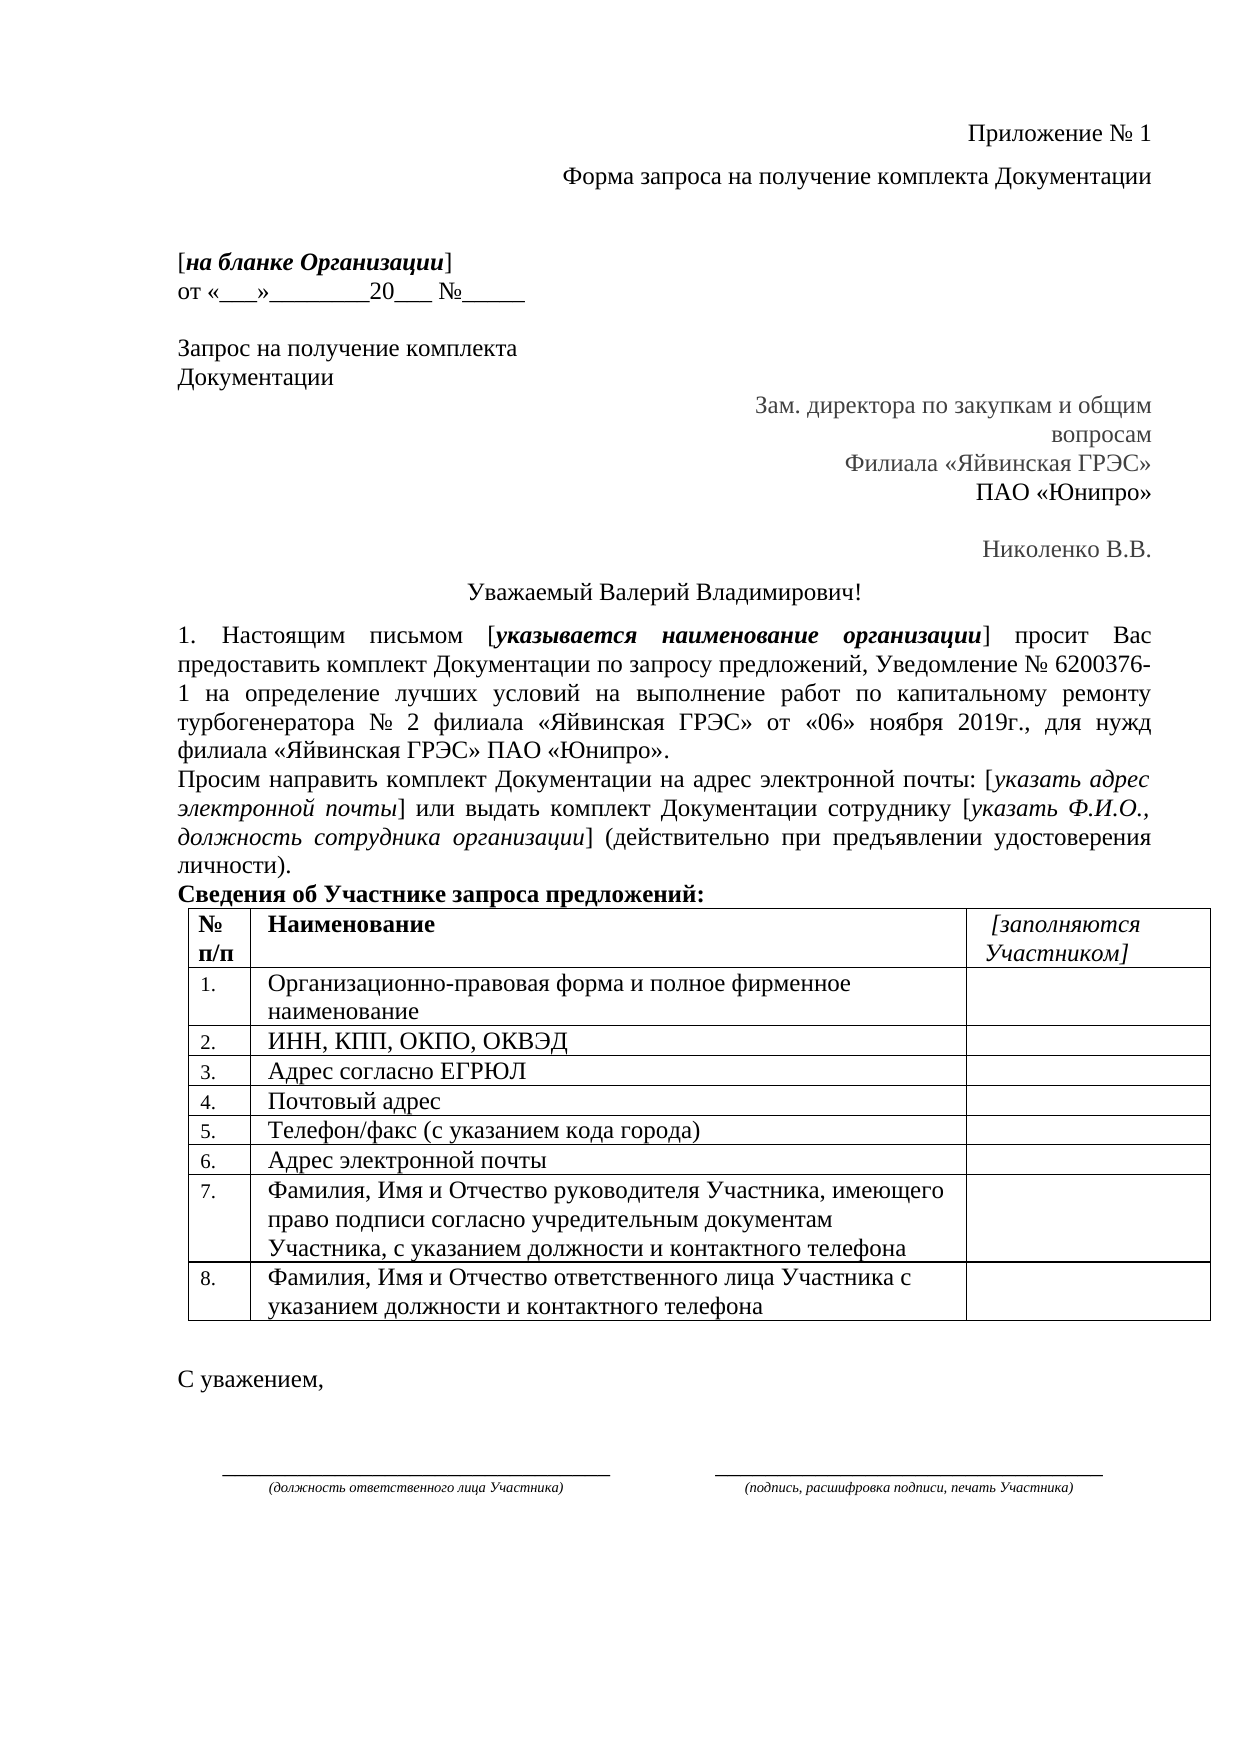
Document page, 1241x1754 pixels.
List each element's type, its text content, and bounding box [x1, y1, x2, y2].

subtitle Филиала «Яйвинская ГРЭС» [723, 448, 1152, 477]
table_cell Адрес электронной почты [251, 1145, 966, 1174]
table_cell [967, 1175, 1210, 1261]
list Настоящим письмом [указывается наименование организации] просит Вас предоставить комплект Документации по запросу предложений, Уведомление № 6200376-1 на определение лучших условий на выполнение работ по капитальному ремонту турбогенератора № 2 филиала «Яйвинская ГРЭС» от «06» ноября 2019г., для нужд филиала «Яйвинская ГРЭС» ПАО «Юнипро». [177, 621, 1152, 764]
text ПАО «Юнипро» [177, 477, 1152, 506]
table_cell [189, 1086, 250, 1114]
table_header № п/п [189, 909, 250, 967]
text Приложение № 1 [177, 118, 1152, 147]
subtitle Запрос на получение комплекта [177, 333, 1152, 362]
subtitle Николенко В.В. [723, 534, 1152, 563]
table_cell [967, 968, 1210, 1025]
table_cell [189, 1116, 250, 1144]
table_header [заполняются Участником] [967, 909, 1210, 967]
table_cell Адрес согласно ЕГРЮЛ [251, 1056, 966, 1085]
table_cell Фамилия, Имя и Отчество руководителя Участника, имеющего право подписи согласно учредительным документам Участника, с указанием должности и контактного телефона [251, 1175, 966, 1261]
table_cell [967, 1086, 1210, 1114]
table_header _______________________________ (подпись, расшифровка подписи, печать Участника) [657, 1450, 1163, 1508]
table_cell [189, 1026, 250, 1055]
table_header Наименование [251, 909, 966, 967]
table_cell Телефон/факс (с указанием кода города) [251, 1116, 966, 1144]
text Просим направить комплект Документации на адрес электронной почты: [указать адрес электронной почты] или выдать комплект Документации сотруднику [указать Ф.И.О., должность сотрудника организации] (действительно при предъявлении удостоверения личности). [177, 764, 1152, 879]
text Форма запроса на получение комплекта Документации [177, 161, 1152, 190]
table_cell [967, 1116, 1210, 1144]
table_cell [967, 1026, 1210, 1055]
table_cell Фамилия, Имя и Отчество ответственного лица Участника с указанием должности и контактного телефона [251, 1263, 966, 1320]
text С уважением, [177, 1364, 1152, 1393]
table_cell [189, 1263, 250, 1320]
table_cell [967, 1056, 1210, 1085]
table_header _______________________________ (должность ответственного лица Участника) [177, 1450, 657, 1508]
table_cell ИНН, КПП, ОКПО, ОКВЭД [251, 1026, 966, 1055]
subtitle Документации [177, 362, 1152, 391]
text от «___»________20___ №_____ [177, 276, 1152, 305]
text [на бланке Организации] [177, 247, 1152, 276]
text Уважаемый Валерий Владимирович! [177, 577, 1152, 606]
table_cell [189, 1145, 250, 1174]
table_cell Организационно-правовая форма и полное фирменное наименование [251, 968, 966, 1025]
subtitle Зам. директора по закупкам и общим вопросам [723, 391, 1152, 448]
table_cell Почтовый адрес [251, 1086, 966, 1114]
table_cell [189, 968, 250, 1025]
table_cell [967, 1263, 1210, 1320]
text Сведения об Участнике запроса предложений: [177, 879, 1152, 908]
table_cell [189, 1056, 250, 1085]
table_cell [967, 1145, 1210, 1174]
table_cell [189, 1175, 250, 1261]
